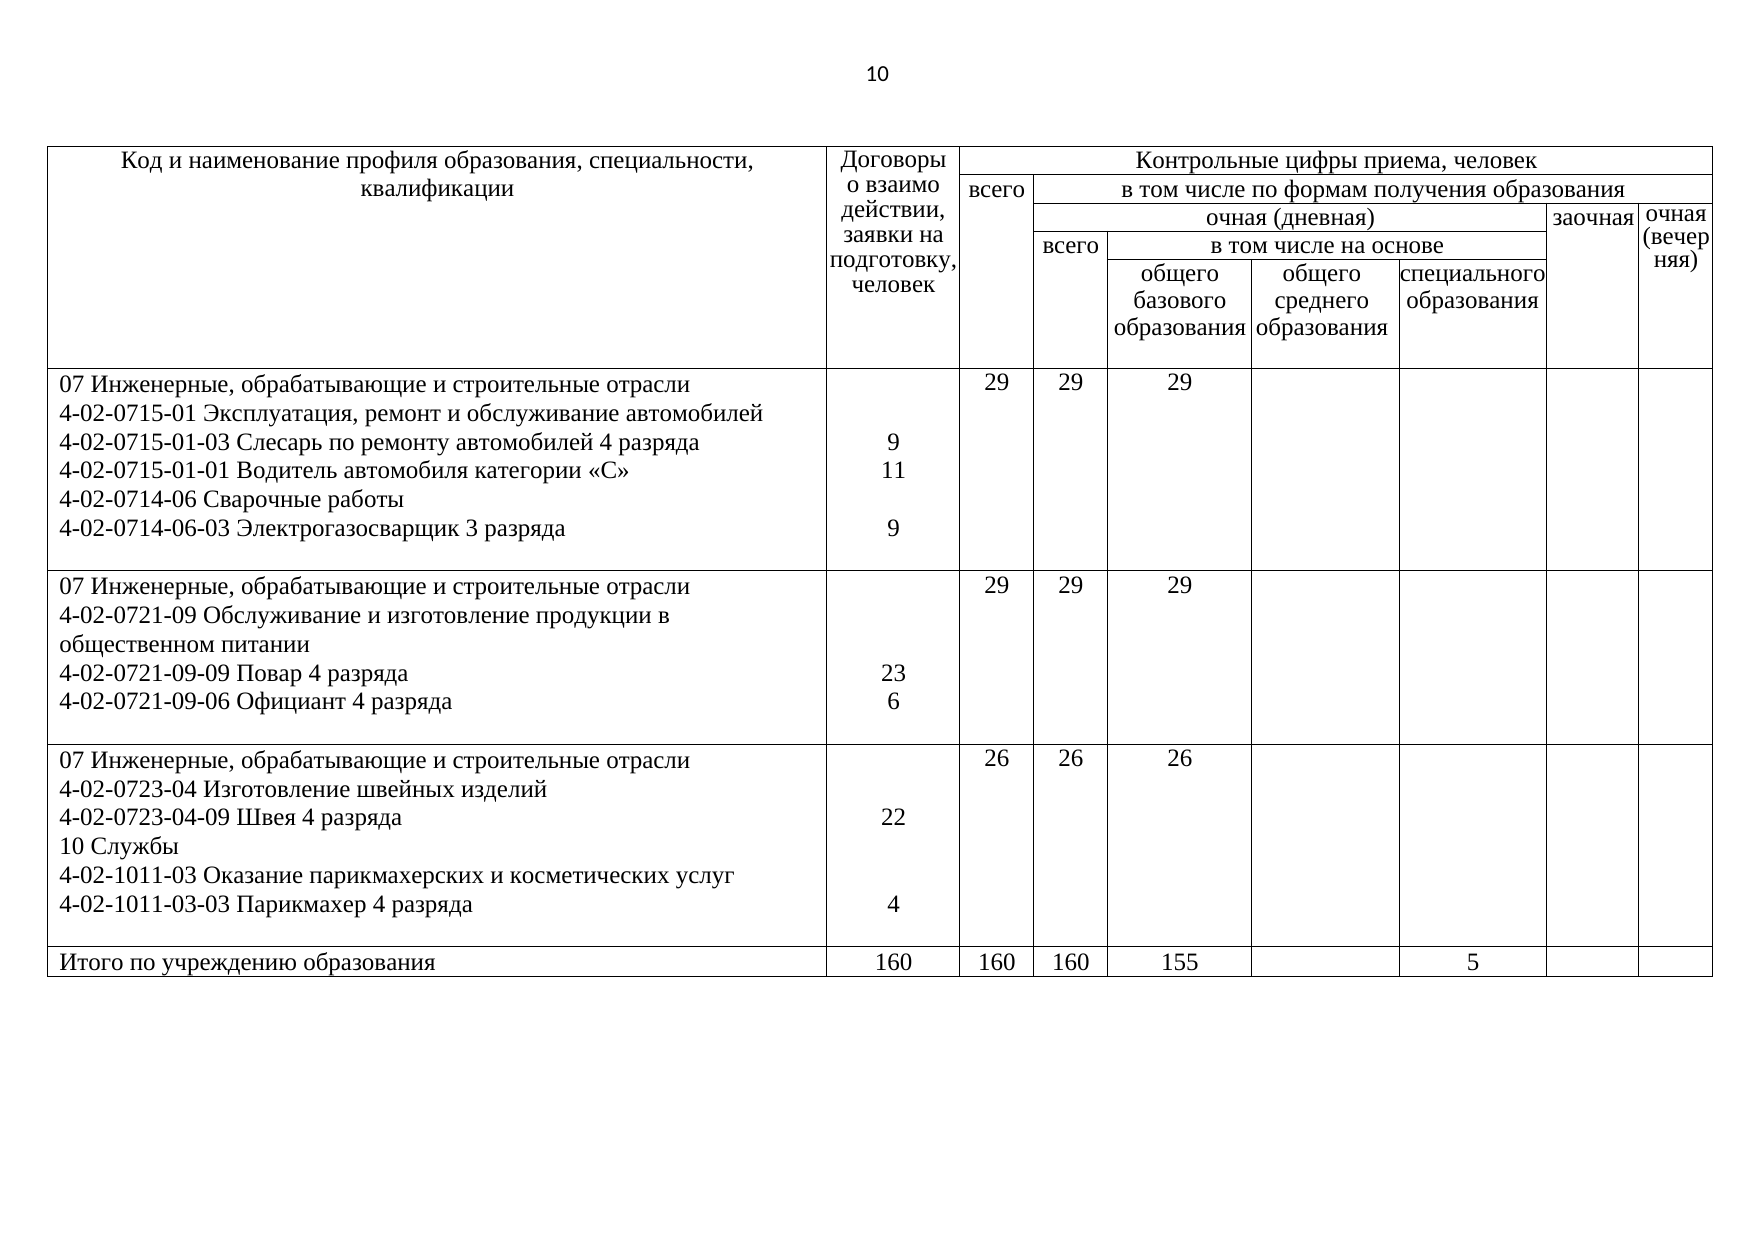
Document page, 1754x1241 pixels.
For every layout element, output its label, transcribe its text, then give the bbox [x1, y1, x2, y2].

table_cell в том числе по формам получения образования [1034, 175, 1712, 202]
table_cell заочная [1547, 204, 1638, 368]
table_cell [1639, 947, 1712, 976]
table_cell 29 [1034, 369, 1107, 570]
table_cell всего [1034, 232, 1107, 368]
table_cell 23 6 [827, 571, 959, 744]
table_cell 26 [1108, 745, 1251, 946]
table_cell 29 [1034, 571, 1107, 744]
table_cell [1639, 571, 1712, 744]
table_cell очная (вечерняя) [1639, 204, 1712, 368]
table_cell [1252, 745, 1399, 946]
table_header Договоры о взаимо действии, заявки на подготовку, человек [827, 147, 959, 368]
table_cell 22 4 [827, 745, 959, 946]
table_cell 07 Инженерные, обрабатывающие и строительные отрасли 4-02-0723-04 Изготовление швейных изделий 4-02-0723-04-09 Швея 4 разряда 10 Службы 4-02-1011-03 Оказание парикмахерских и косметических услуг 4-02-1011-03-03 Парикмахер 4 разряда [48, 745, 826, 946]
table_cell [1400, 369, 1546, 570]
table_cell 29 [1108, 369, 1251, 570]
table_header Контрольные цифры приема, человек [960, 147, 1712, 174]
table_cell 160 [1034, 947, 1107, 976]
table_cell 07 Инженерные, обрабатывающие и строительные отрасли 4-02-0715-01 Эксплуатация, ремонт и обслуживание автомобилей 4-02-0715-01-03 Слесарь по ремонту автомобилей 4 разряда 4-02-0715-01-01 Водитель автомобиля категории «С» 4-02-0714-06 Сварочные работы 4-02-0714-06-03 Электрогазосварщик 3 разряда [48, 369, 826, 570]
table_cell 155 [1108, 947, 1251, 976]
table_cell [1639, 745, 1712, 946]
table_cell [1547, 947, 1638, 976]
table_cell специального образования [1400, 260, 1546, 368]
table_cell 5 [1400, 947, 1546, 976]
table_cell 26 [960, 745, 1033, 946]
table_cell общего базового образования [1108, 260, 1251, 368]
table_cell всего [960, 175, 1033, 368]
table_cell общего среднего образования [1252, 260, 1399, 368]
table_cell 26 [1034, 745, 1107, 946]
table_cell [1400, 745, 1546, 946]
table_cell [1547, 369, 1638, 570]
table_cell [1547, 571, 1638, 744]
table_cell 29 [960, 369, 1033, 570]
table_cell [1639, 369, 1712, 570]
table_cell [1547, 745, 1638, 946]
table_cell 9 11 9 [827, 369, 959, 570]
table_cell 29 [960, 571, 1033, 744]
table_cell 160 [827, 947, 959, 976]
table_cell Итого по учреждению образования [48, 947, 826, 976]
table_header Код и наименование профиля образования, специальности, квалификации [48, 147, 826, 368]
table_cell 29 [1108, 571, 1251, 744]
table_cell [1400, 571, 1546, 744]
table_cell очная (дневная) [1034, 204, 1546, 231]
table_cell [1252, 369, 1399, 570]
table_cell [1252, 571, 1399, 744]
table_cell 07 Инженерные, обрабатывающие и строительные отрасли 4-02-0721-09 Обслуживание и изготовление продукции в общественном питании 4-02-0721-09-09 Повар 4 разряда 4-02-0721-09-06 Официант 4 разряда [48, 571, 826, 744]
table_cell в том числе на основе [1108, 232, 1546, 259]
table_cell 160 [960, 947, 1033, 976]
table_cell [1252, 947, 1399, 976]
